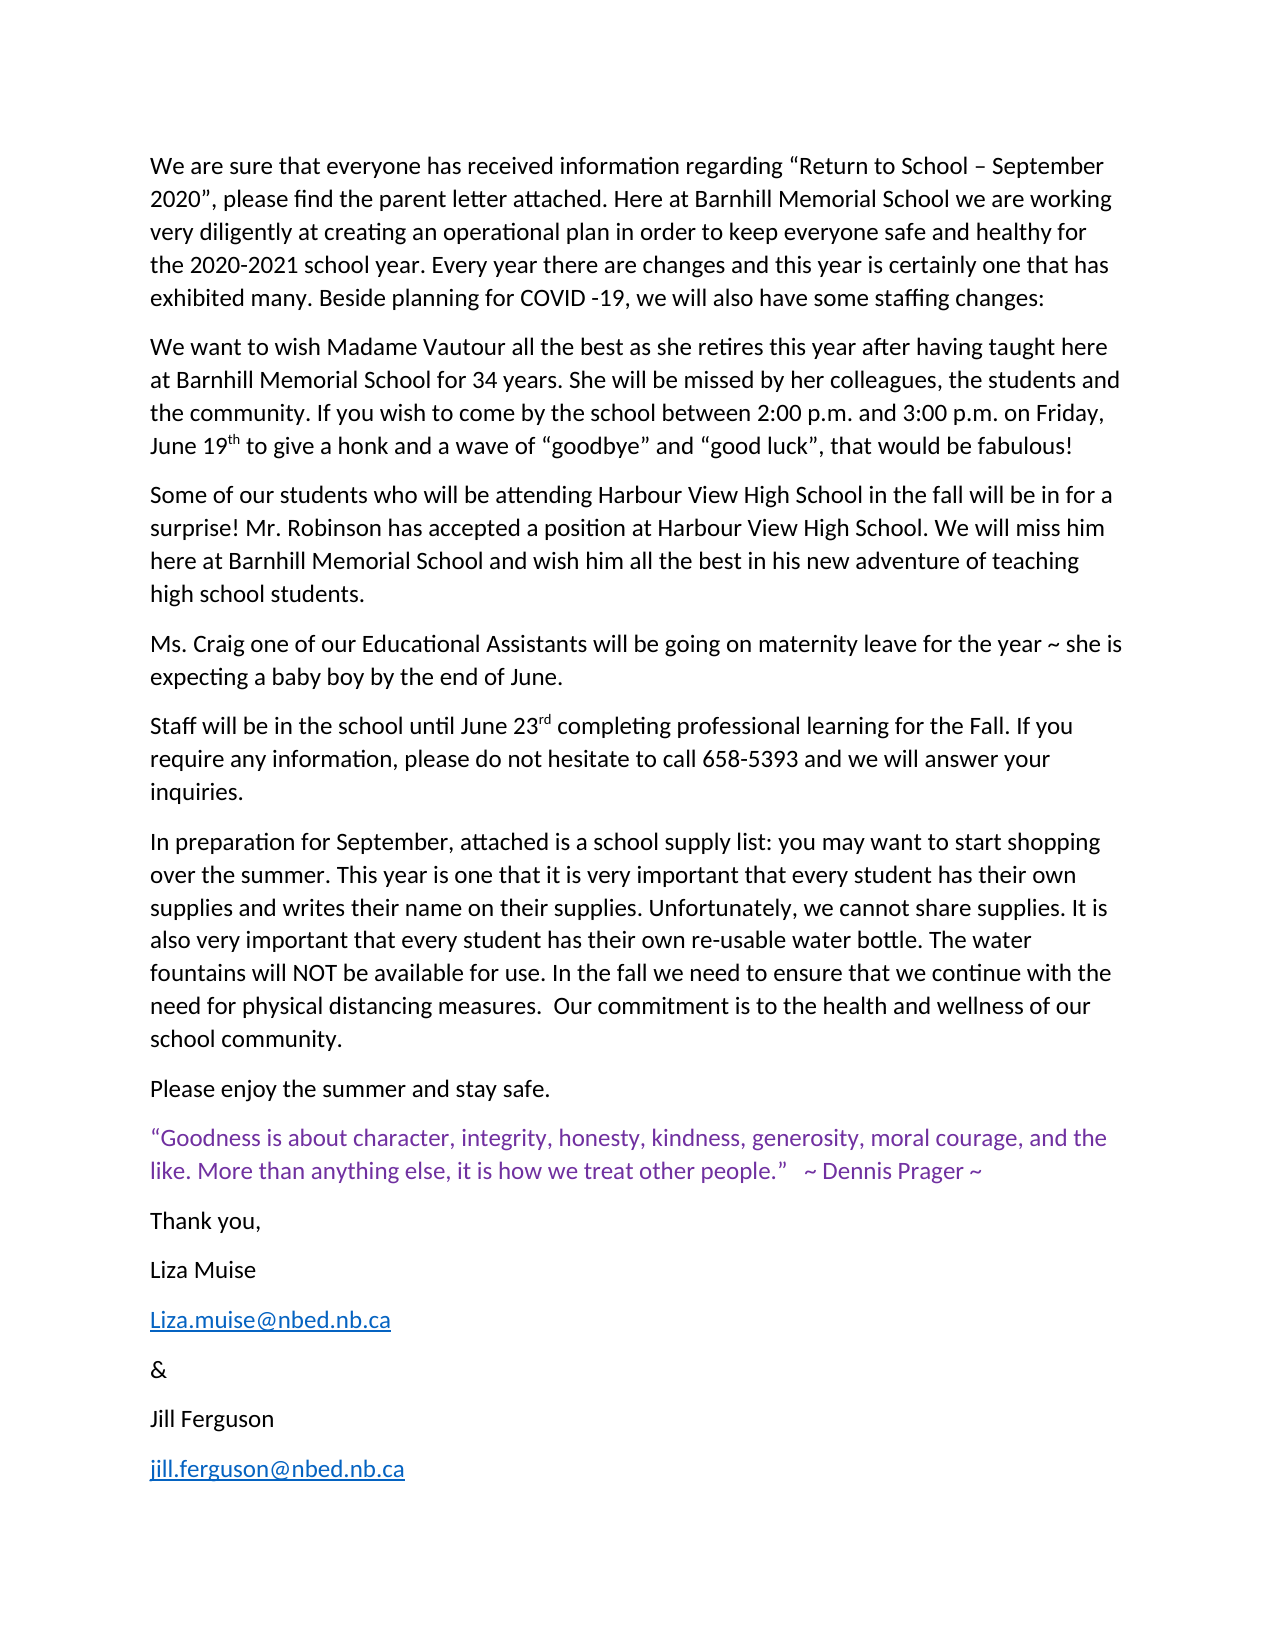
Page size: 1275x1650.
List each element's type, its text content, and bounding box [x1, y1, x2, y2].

text Ms. Craig one of our Educational Assistants will be going on maternity leave for the year ~ she is expecting a baby boy by the end of June. [150, 628, 1125, 691]
text “Goodness is about character, integrity, honesty, kindness, generosity, moral courage, and the like. More than anything else, it is how we treat other people.” ~ Dennis Prager ~ [150, 1122, 1125, 1186]
text Liza.muise@nbed.nb.ca [150, 1304, 1125, 1335]
text Some of our students who will be attending Harbour View High School in the fall will be in for a surprise! Mr. Robinson has accepted a position at Harbour View High School. We will miss him here at Barnhill Memorial School and wish him all the best in his new adventure of teaching high school students. [150, 479, 1125, 609]
text Staff will be in the school until June 23rd completing professional learning for the Fall. If you require any information, please do not hesitate to call 658-5393 and we will answer your inquiries. [150, 710, 1125, 807]
text Thank you, [150, 1205, 1125, 1236]
text Please enjoy the summer and stay safe. [150, 1073, 1125, 1103]
text We are sure that everyone has received information regarding “Return to School – September 2020”, please find the parent letter attached. Here at Barnhill Memorial School we are working very diligently at creating an operational plan in order to keep everyone safe and healthy for the 2020-2021 school year. Every year there are changes and this year is certainly one that has exhibited many. Beside planning for COVID -19, we will also have some staffing changes: [150, 150, 1125, 312]
text In preparation for September, attached is a school supply list: you may want to start shopping over the summer. This year is one that it is very important that every student has their own supplies and writes their name on their supplies. Unfortunately, we cannot share supplies. It is also very important that every student has their own re-usable water bottle. The water fountains will NOT be available for use. In the fall we need to ensure that we continue with the need for physical distancing measures. Our commitment is to the health and wellness of our school community. [150, 826, 1125, 1054]
text We want to wish Madame Vautour all the best as she retires this year after having taught here at Barnhill Memorial School for 34 years. She will be missed by her colleagues, the students and the community. If you wish to come by the school between 2:00 p.m. and 3:00 p.m. on Friday, June 19th to give a honk and a wave of “goodbye” and “good luck”, that would be fabulous! [150, 331, 1125, 461]
text & [150, 1354, 1125, 1384]
text Liza Muise [150, 1254, 1125, 1285]
text jill.ferguson@nbed.nb.ca [150, 1453, 1125, 1483]
text Jill Ferguson [150, 1403, 1125, 1434]
